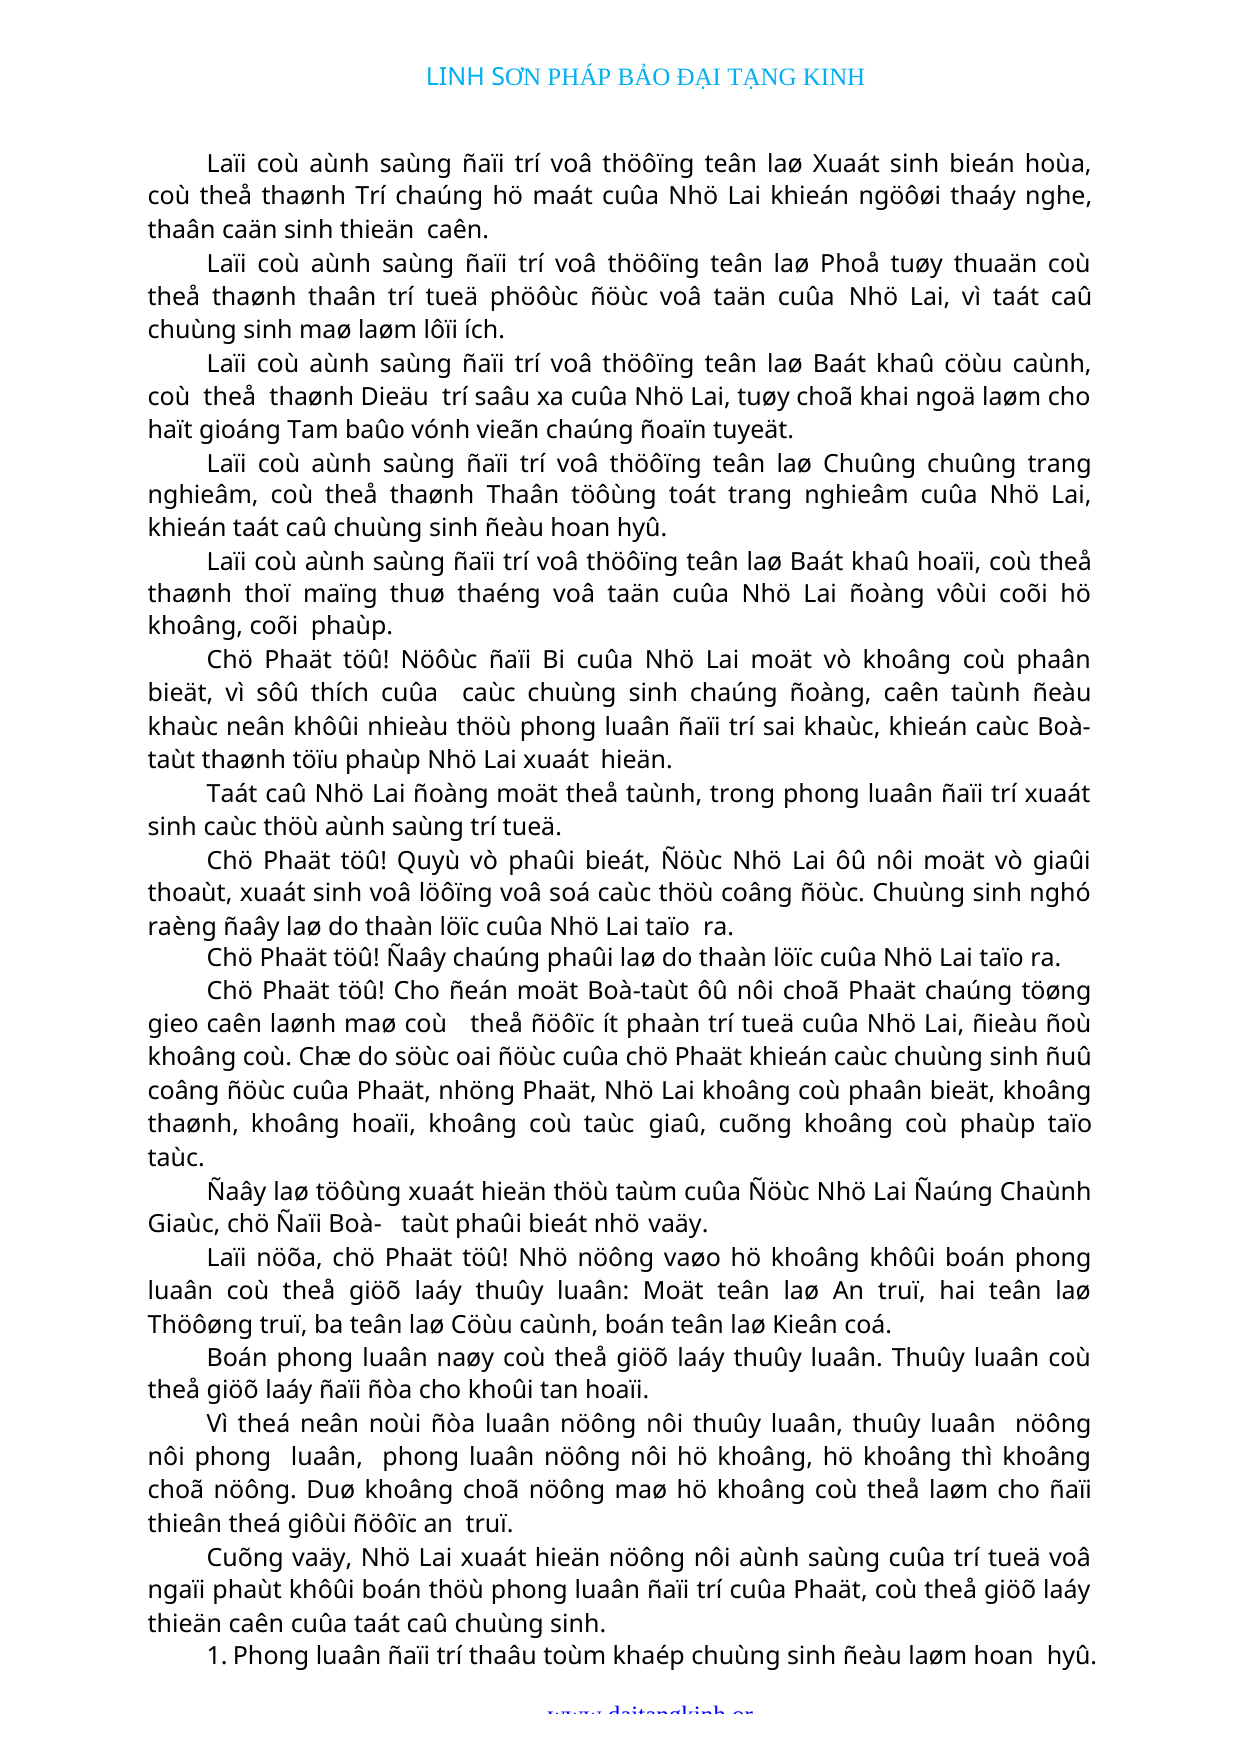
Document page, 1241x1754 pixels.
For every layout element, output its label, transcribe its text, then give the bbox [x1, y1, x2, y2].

text Vì theá neân noùi ñòa luaân nöông nôi thuûy luaân, thuûy luaân nöông nôi phong luaân, phong luaân nöông nôi hö khoâng, hö khoâng thì khoâng choã nöông. Duø khoâng choã nöông maø hö khoâng coù theå laøm cho ñaïi thieân theá giôùi ñöôïc an truï. [147, 1406, 1093, 1539]
list Phong luaân ñaïi trí thaâu toùm khaép chuùng sinh ñeàu laøm hoan hyû. [206, 1639, 1105, 1671]
text Laïi coù aùnh saùng ñaïi trí voâ thöôïng teân laø Phoå tuøy thuaän coù theå thaønh thaân trí tueä phöôùc ñöùc voâ taän cuûa Nhö Lai, vì taát caû chuùng sinh maø laøm lôïi ích. [147, 246, 1092, 346]
text Cuõng vaäy, Nhö Lai xuaát hieän nöông nôi aùnh saùng cuûa trí tueä voâ ngaïi phaùt khôûi boán thöù phong luaân ñaïi trí cuûa Phaät, coù theå giöõ laáy thieän caên cuûa taát caû chuùng sinh. [147, 1539, 1093, 1639]
text Ñaây laø töôùng xuaát hieän thöù taùm cuûa Ñöùc Nhö Lai Ñaúng Chaùnh Giaùc, chö Ñaïi Boà- taùt phaûi bieát nhö vaäy. [147, 1173, 1093, 1240]
text Chö Phaät töû! Quyù vò phaûi bieát, Ñöùc Nhö Lai ôû nôi moät vò giaûi thoaùt, xuaát sinh voâ löôïng voâ soá caùc thöù coâng ñöùc. Chuùng sinh nghó raèng ñaây laø do thaàn löïc cuûa Nhö Lai taïo ra. [147, 842, 1093, 943]
text Boán phong luaân naøy coù theå giöõ laáy thuûy luaân. Thuûy luaân coù theå giöõ laáy ñaïi ñòa cho khoûi tan hoaïi. [147, 1340, 1093, 1406]
text Laïi coù aùnh saùng ñaïi trí voâ thöôïng teân laø Baát khaû hoaïi, coù theå thaønh thoï maïng thuø thaéng voâ taän cuûa Nhö Lai ñoàng vôùi coõi hö khoâng, coõi phaùp. [147, 544, 1093, 642]
text Chö Phaät töû! Cho ñeán moät Boà-taùt ôû nôi choã Phaät chaúng töøng gieo caên laønh maø coù theå ñöôïc ít phaàn trí tueä cuûa Nhö Lai, ñieàu ñoù khoâng coù. Chæ do söùc oai ñöùc cuûa chö Phaät khieán caùc chuùng sinh ñuû coâng ñöùc cuûa Phaät, nhöng Phaät, Nhö Lai khoâng coù phaân bieät, khoâng thaønh, khoâng hoaïi, khoâng coù taùc giaû, cuõng khoâng coù phaùp taïo taùc. [147, 973, 1093, 1173]
text Laïi coù aùnh saùng ñaïi trí voâ thöôïng teân laø Baát khaû cöùu caùnh, coù theå thaønh Dieäu trí saâu xa cuûa Nhö Lai, tuøy choã khai ngoä laøm cho haït gioáng Tam baûo vónh vieãn chaúng ñoaïn tuyeät. [147, 346, 1093, 446]
text Laïi coù aùnh saùng ñaïi trí voâ thöôïng teân laø Xuaát sinh bieán hoùa, coù theå thaønh Trí chaúng hö maát cuûa Nhö Lai khieán ngöôøi thaáy nghe, thaân caän sinh thieän caên. [147, 145, 1093, 246]
text Chö Phaät töû! Nöôùc ñaïi Bi cuûa Nhö Lai moät vò khoâng coù phaân bieät, vì sôû thích cuûa caùc chuùng sinh chaúng ñoàng, caên taùnh ñeàu khaùc neân khôûi nhieàu thöù phong luaân ñaïi trí sai khaùc, khieán caùc Boà-taùt thaønh töïu phaùp Nhö Lai xuaát hieän. [147, 642, 1093, 776]
text Chö Phaät töû! Ñaây chaúng phaûi laø do thaàn löïc cuûa Nhö Lai taïo ra. [206, 943, 1105, 973]
text Laïi nöõa, chö Phaät töû! Nhö nöông vaøo hö khoâng khôûi boán phong luaân coù theå giöõ laáy thuûy luaân: Moät teân laø An truï, hai teân laø Thöôøng truï, ba teân laø Cöùu caùnh, boán teân laø Kieân coá. [147, 1240, 1093, 1340]
text Taát caû Nhö Lai ñoàng moät theå taùnh, trong phong luaân ñaïi trí xuaát sinh caùc thöù aùnh saùng trí tueä. [147, 776, 1092, 842]
text Laïi coù aùnh saùng ñaïi trí voâ thöôïng teân laø Chuûng chuûng trang nghieâm, coù theå thaønh Thaân töôùng toát trang nghieâm cuûa Nhö Lai, khieán taát caû chuùng sinh ñeàu hoan hyû. [147, 446, 1092, 544]
